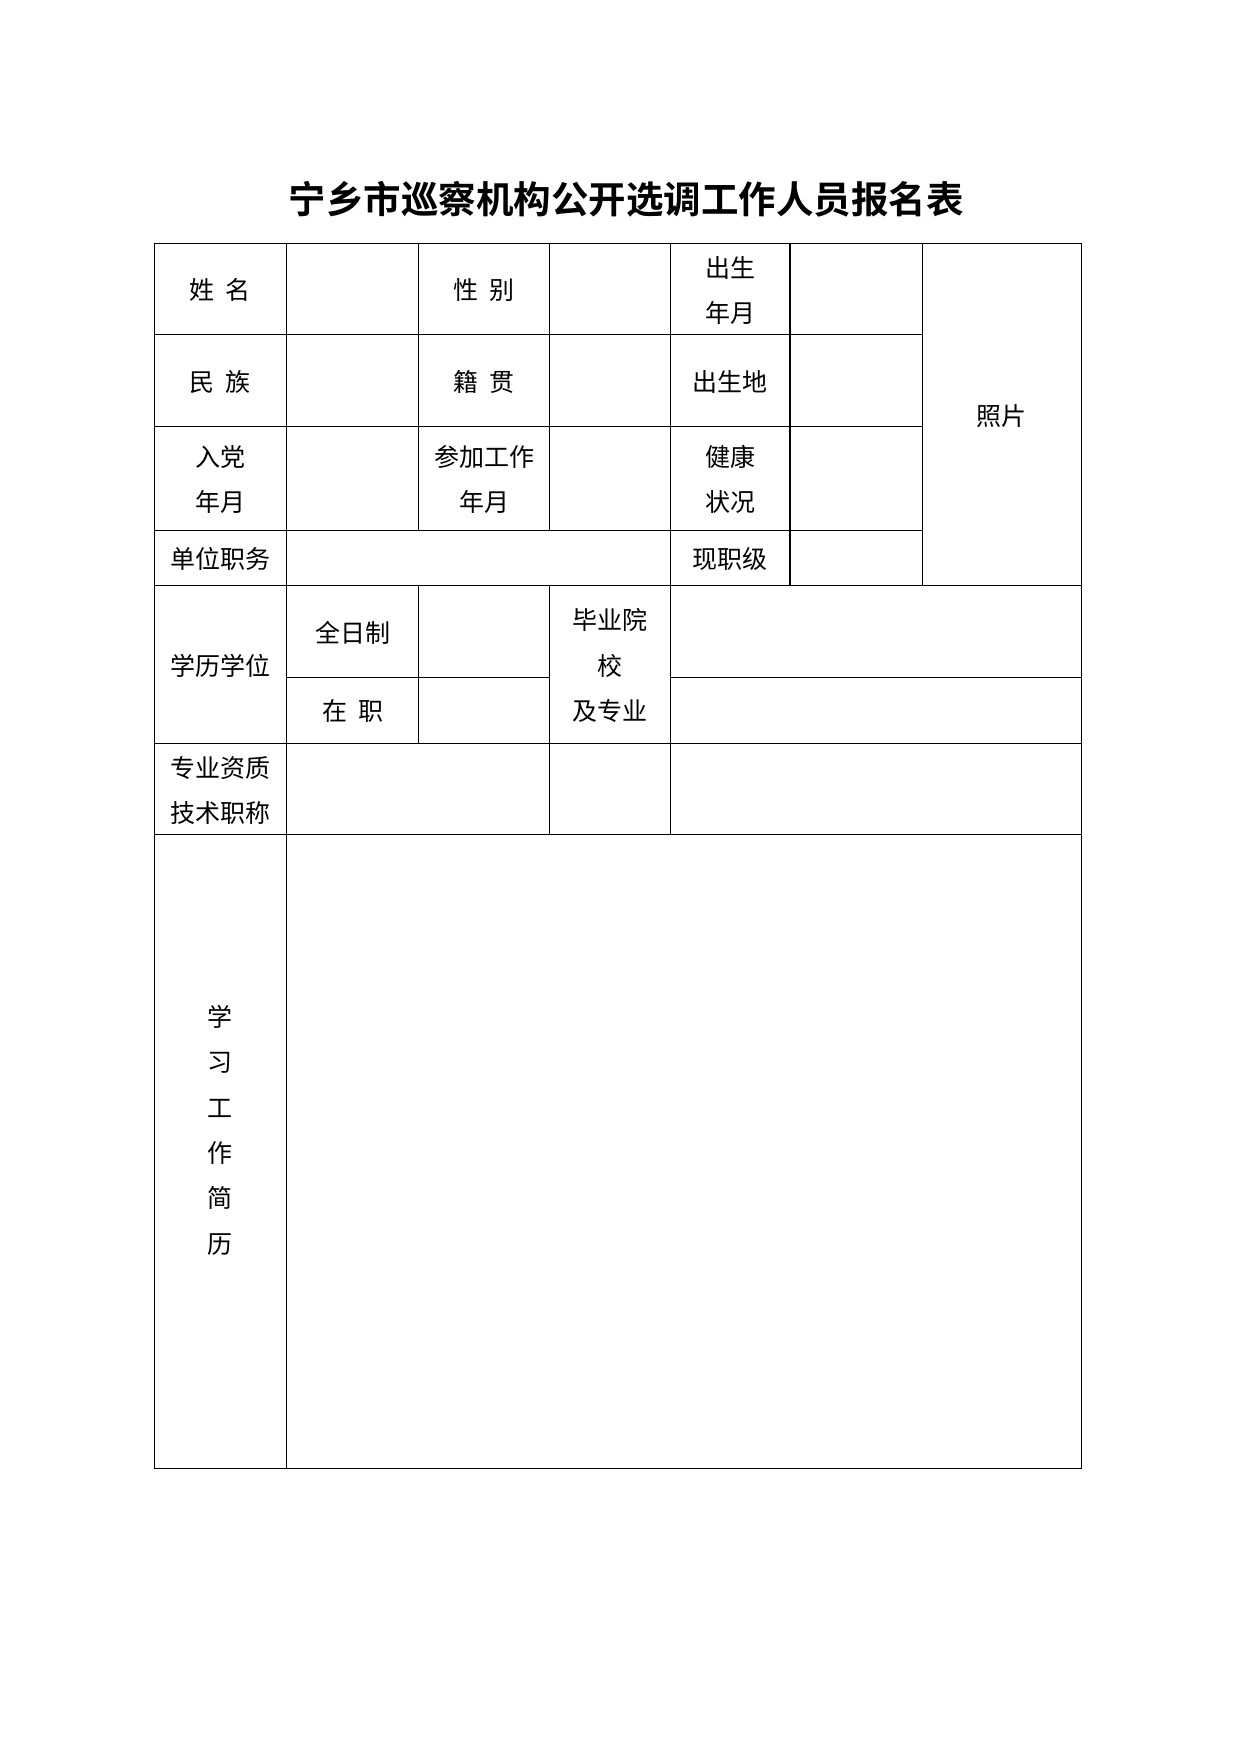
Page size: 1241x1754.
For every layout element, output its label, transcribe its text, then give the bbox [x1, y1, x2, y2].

table_cell 籍 贯 [419, 335, 549, 426]
table_cell [791, 335, 922, 426]
table_cell [287, 744, 549, 834]
table_header 性 别 [419, 244, 549, 334]
table_header [550, 244, 670, 334]
table_cell [791, 427, 922, 529]
table_cell 现职级 [671, 531, 789, 585]
table_header [791, 244, 922, 334]
table_header 照片 [923, 244, 1081, 585]
table_cell 入党 年月 [155, 427, 286, 529]
table_cell 全日制 [287, 586, 418, 677]
table_cell [287, 531, 670, 585]
table_cell 健康 状况 [671, 427, 789, 529]
table_cell [419, 678, 549, 742]
table_cell 学 习 工 作 简 历 [155, 835, 286, 1468]
table_cell 毕业院校 及专业 [550, 586, 670, 742]
table_cell 在 职 [287, 678, 418, 742]
table_cell [287, 335, 418, 426]
table_cell [287, 835, 1081, 1468]
table_cell [419, 586, 549, 677]
table_cell 单位职务 [155, 531, 286, 585]
table_cell 参加工作 年月 [419, 427, 549, 529]
table_cell 学历学位 [155, 586, 286, 742]
text 宁乡市巡察机构公开选调工作人员报名表 [165, 152, 1087, 243]
table_cell 民 族 [155, 335, 286, 426]
table_cell [550, 427, 670, 529]
table_cell [550, 744, 670, 834]
table_cell [671, 586, 1081, 677]
table_cell [791, 531, 922, 585]
table_cell [287, 427, 418, 529]
table_cell [671, 678, 1081, 742]
table_header 出生 年月 [671, 244, 789, 334]
table_cell 专业资质 技术职称 [155, 744, 286, 834]
table_header 姓 名 [155, 244, 286, 334]
table_cell 出生地 [671, 335, 789, 426]
table_cell [550, 335, 670, 426]
table_cell [671, 744, 1081, 834]
table_header [287, 244, 418, 334]
